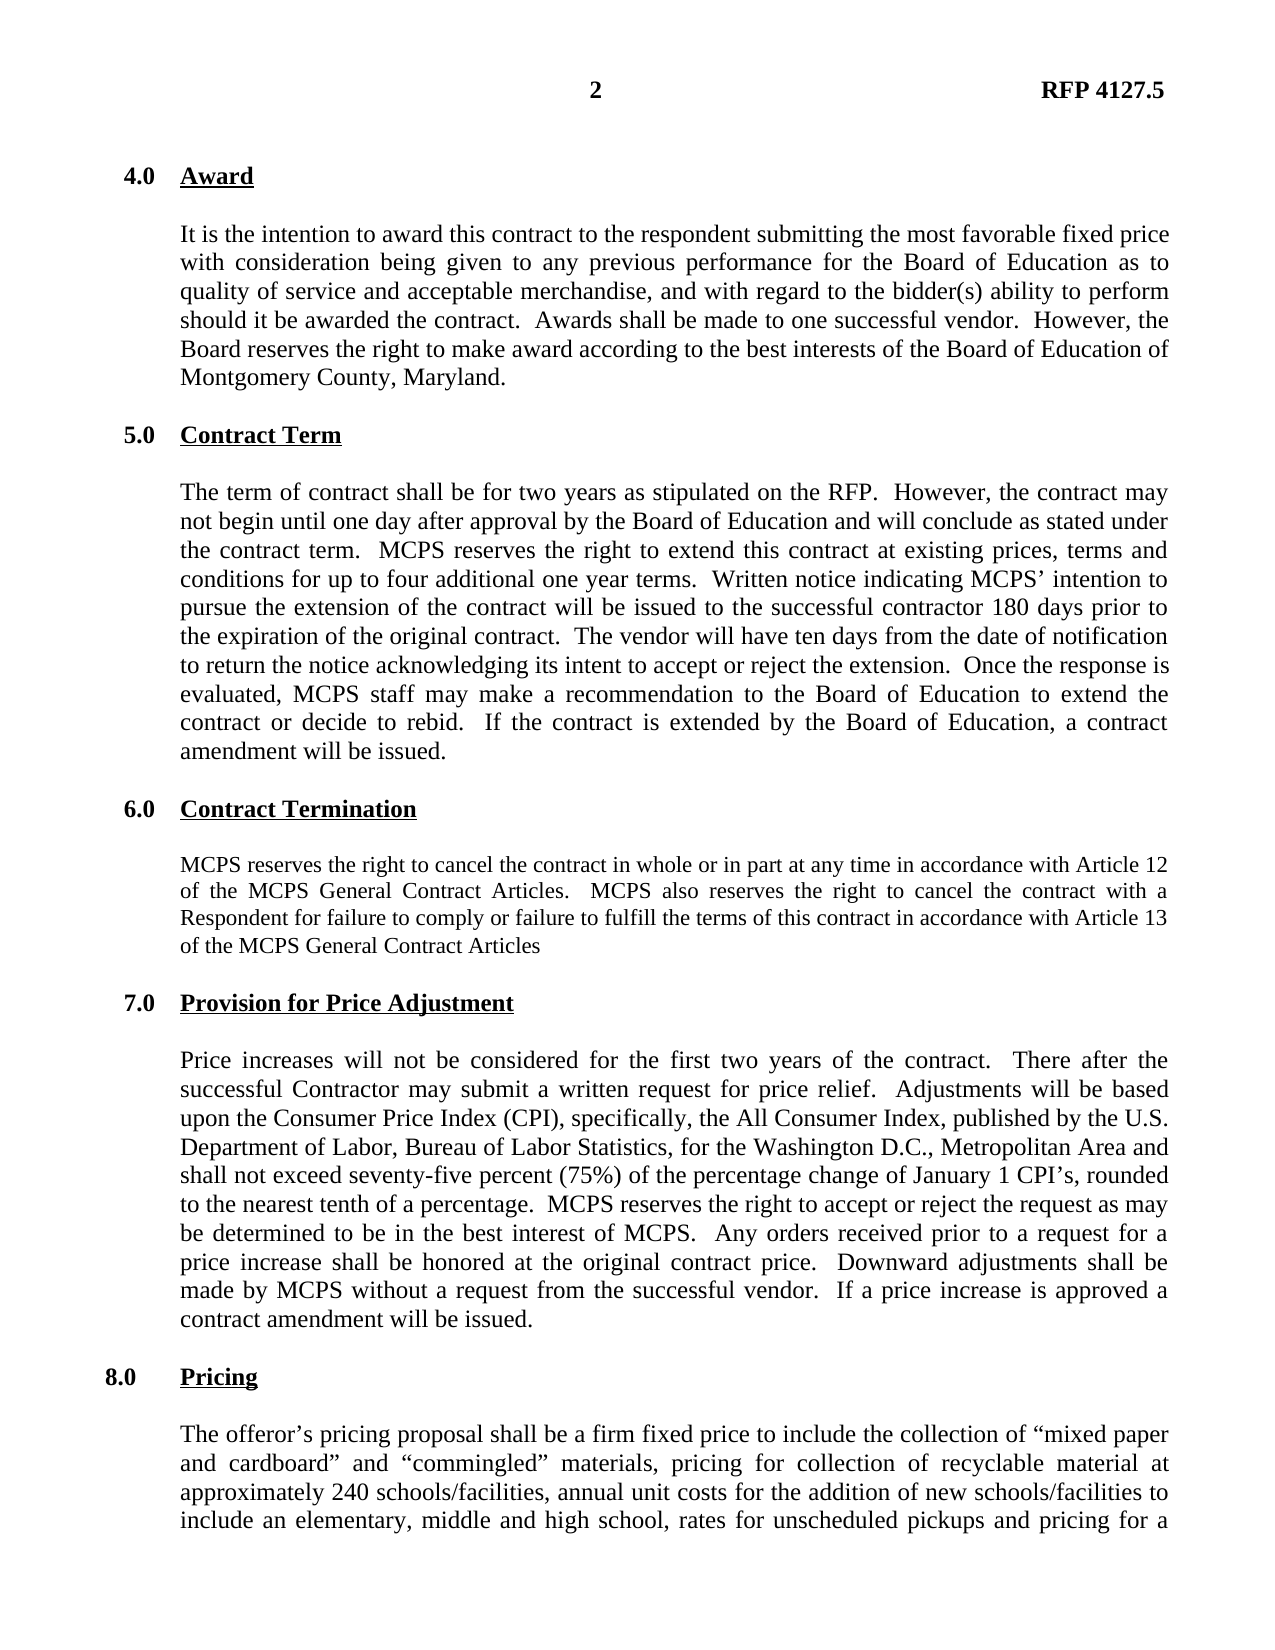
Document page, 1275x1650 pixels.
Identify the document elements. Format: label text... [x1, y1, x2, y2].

text 4.0 Award [124, 161, 1170, 190]
text Price increases will not be considered for the first two years of the contract. There after the successful Contractor may submit a written request for price relief. Adjustments will be based upon the Consumer Price Index (CPI), specifically, the All Consumer Index, published by the U.S. Department of Labor, Bureau of Labor Statistics, for the Washington D.C., Metropolitan Area and shall not exceed seventy-five percent (75%) of the percentage change of January 1 CPI’s, rounded to the nearest tenth of a percentage. MCPS reserves the right to accept or reject the request as may be determined to be in the best interest of MCPS. Any orders received prior to a request for a price increase shall be honored at the original contract price. Downward adjustments shall be made by MCPS without a request from the successful vendor. If a price increase is approved a contract amendment will be issued. [124, 1045, 1170, 1333]
text The term of contract shall be for two years as stipulated on the RFP. However, the contract may not begin until one day after approval by the Board of Education and will conclude as stated under the contract term. MCPS reserves the right to extend this contract at existing prices, terms and conditions for up to four additional one year terms. Written notice indicating MCPS’ intention to pursue the extension of the contract will be issued to the successful contractor 180 days prior to the expiration of the original contract. The vendor will have ten days from the date of notification to return the notice acknowledging its intent to accept or reject the extension. Once the response is evaluated, MCPS staff may make a recommendation to the Board of Education to extend the contract or decide to rebid. If the contract is extended by the Board of Education, a contract amendment will be issued. [124, 477, 1170, 765]
text It is the intention to award this contract to the respondent submitting the most favorable fixed price with consideration being given to any previous performance for the Board of Education as to quality of service and acceptable merchandise, and with regard to the bidder(s) ability to perform should it be awarded the contract. Awards shall be made to one successful vendor. However, the Board reserves the right to make award according to the best interests of the Board of Education of Montgomery County, Maryland. [180, 219, 1170, 391]
text 7.0 Provision for Price Adjustment [124, 988, 1170, 1017]
text 8.0 Pricing [105, 1362, 1170, 1390]
text 5.0 Contract Term [124, 420, 1170, 449]
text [180, 1419, 1170, 1534]
text MCPS reserves the right to cancel the contract in whole or in part at any time in accordance with Article 12 of the MCPS General Contract Articles. MCPS also reserves the right to cancel the contract with a Respondent for failure to comply or failure to fulfill the terms of this contract in accordance with Article 13 of the MCPS General Contract Articles [124, 851, 1170, 959]
text 6.0 Contract Termination [124, 794, 1170, 822]
